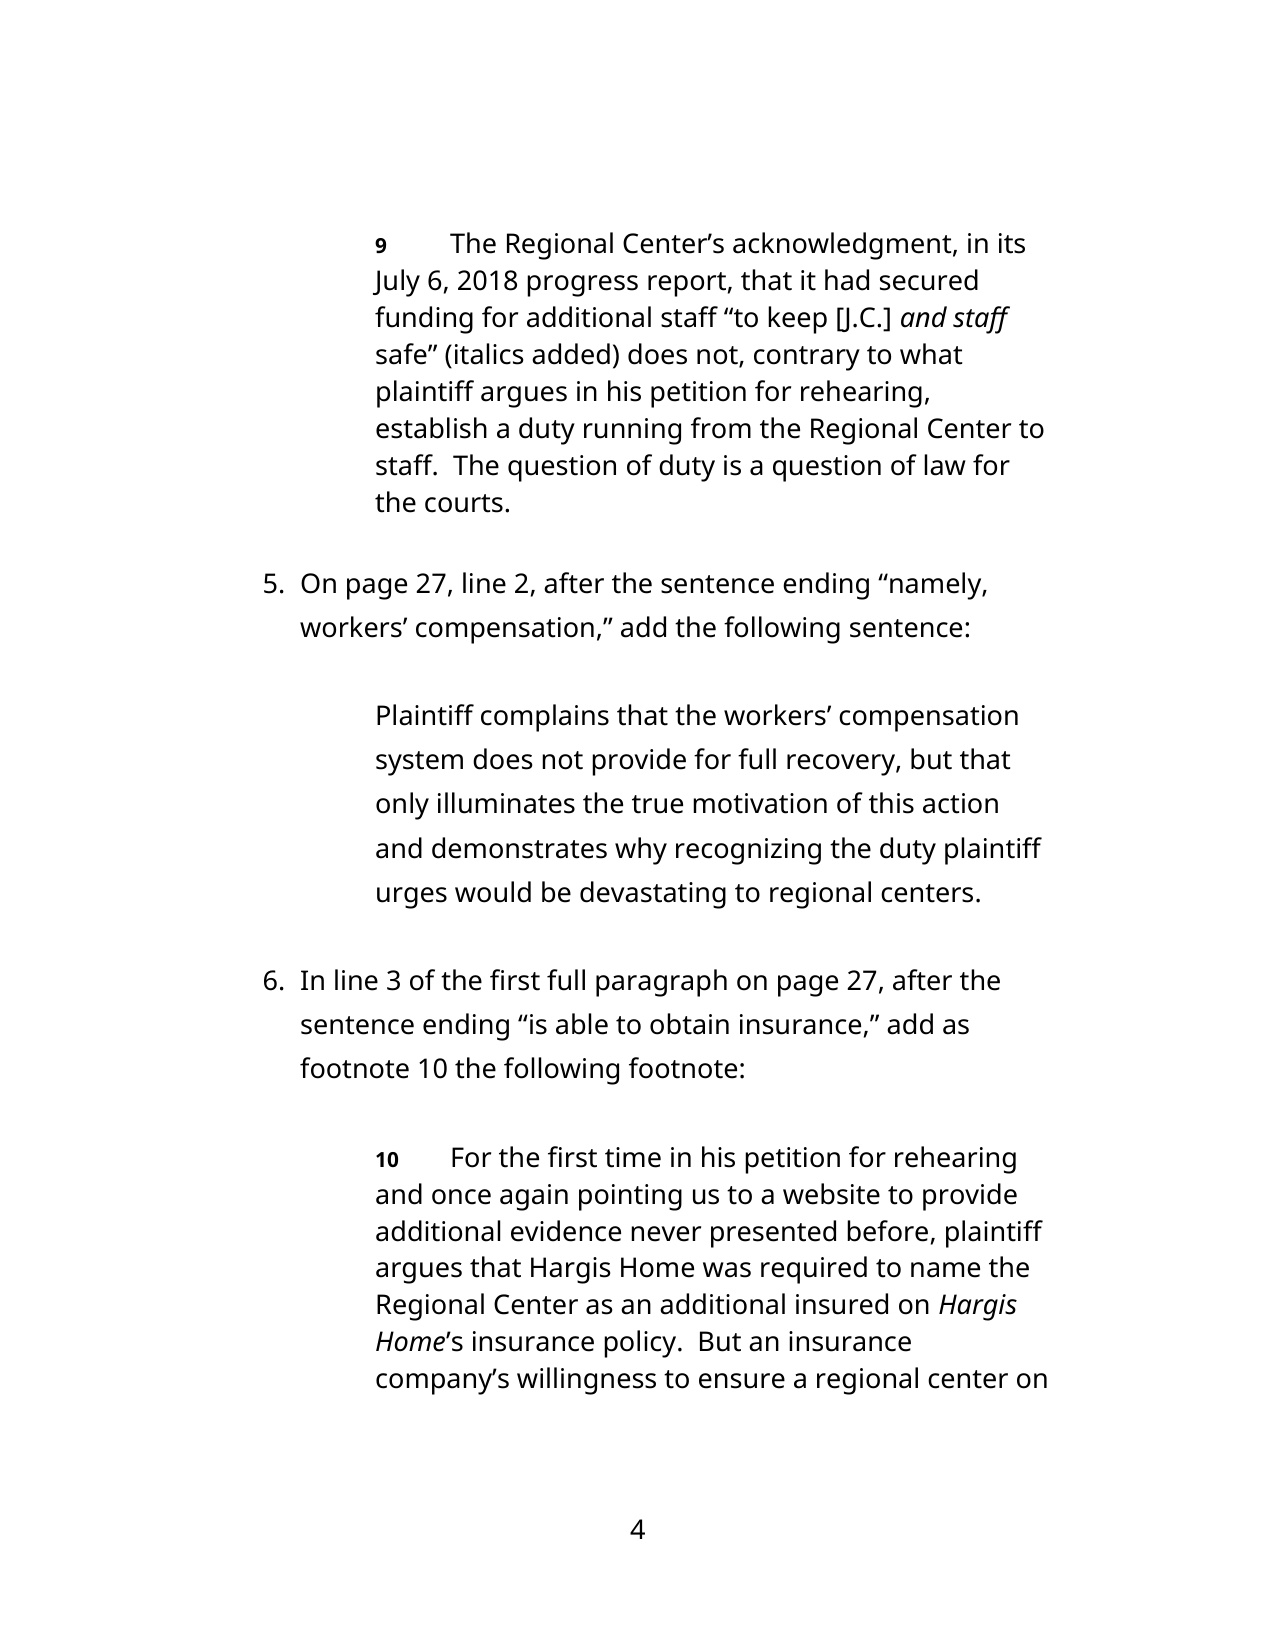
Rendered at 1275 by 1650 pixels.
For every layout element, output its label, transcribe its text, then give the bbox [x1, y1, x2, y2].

text Plaintiff complains that the workers’ compensation system does not provide for full recovery, but that only illuminates the true motivation of this action and demonstrates why recognizing the duty plaintiff urges would be devastating to regional centers. [375, 697, 1050, 910]
list In line 3 of the first full paragraph on page 27, after the sentence ending “is able to obtain insurance,” add as footnote 10 the following footnote: [262, 962, 1050, 1087]
list On page 27, line 2, after the sentence ending “namely, workers’ compensation,” add the following sentence: [262, 564, 1050, 645]
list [375, 1138, 1050, 1396]
list 9 The Regional Center’s acknowledgment, in its July 6, 2018 progress report, that it had secured funding for additional staff “to keep [J.C.] and staff safe” (italics added) does not, contrary to what plaintiff argues in his petition for rehearing, establish a duty running from the Regional Center to staff. The question of duty is a question of law for the courts. [375, 225, 1050, 520]
